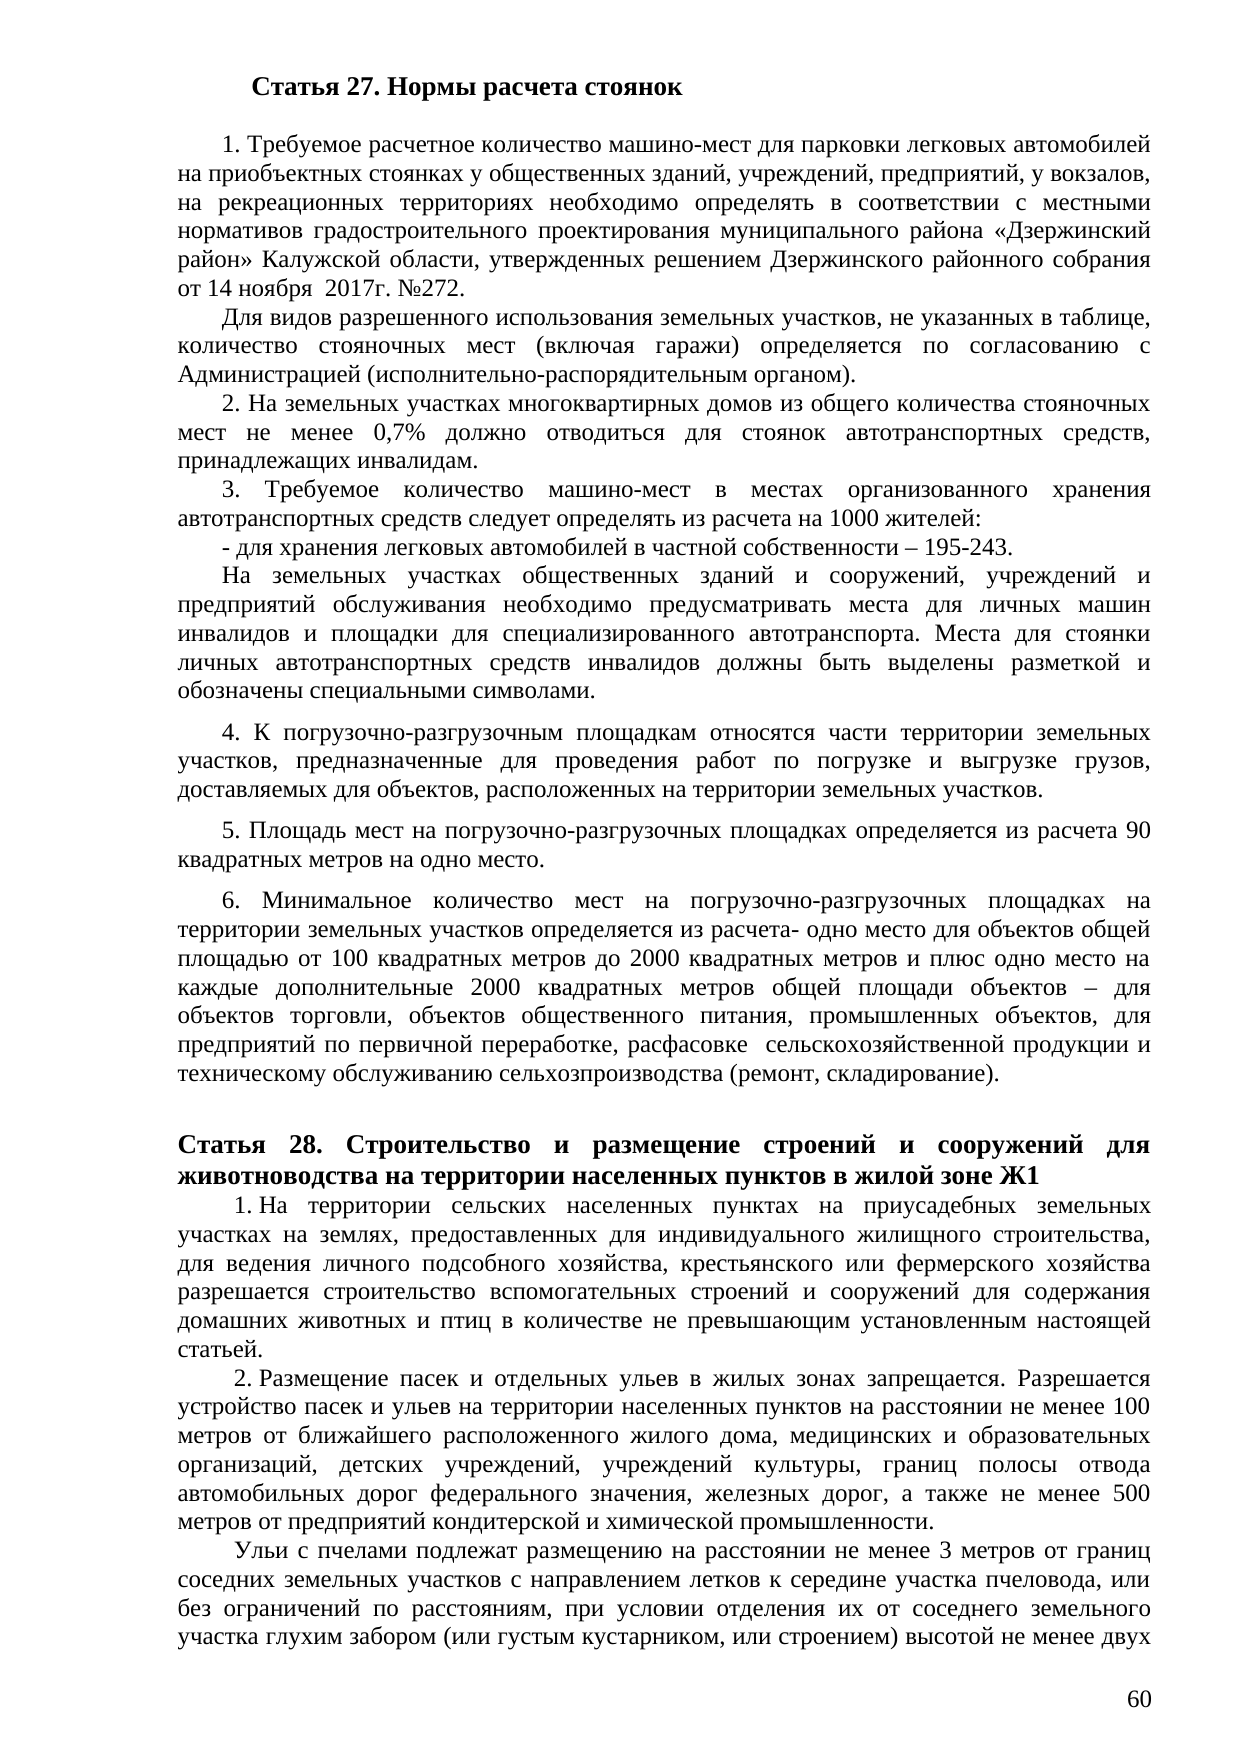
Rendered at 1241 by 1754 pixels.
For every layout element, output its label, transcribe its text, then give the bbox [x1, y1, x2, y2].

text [177, 1535, 1152, 1650]
text 2. Размещение пасек и отдельных ульев в жилых зонах запрещается. Разрешается устройство пасек и ульев на территории населенных пунктов на расстоянии не менее от ближайшего расположенного жилого дома, медицинских и образовательных организаций, детских учреждений, учреждений культуры, границ полосы отвода автомобильных дорог федерального значения, железных дорог, а также не менее от предприятий кондитерской и химической промышленности. [177, 1363, 1152, 1535]
text 6. Минимальное количество мест на погрузочно-разгрузочных площадках на территории земельных участков определяется из расчета- одно место для объектов общей площадью от 100 квадратных метров до 2000 квадратных метров и плюс одно место на каждые дополнительные 2000 квадратных метров общей площади объектов – для объектов торговли, объектов общественного питания, промышленных объектов, для предприятий по первичной переработке, расфасовке сельскохозяйственной продукции и техническому обслуживанию сельхозпроизводства (ремонт, складирование). [177, 885, 1152, 1087]
text На земельных участках общественных зданий и сооружений, учреждений и предприятий обслуживания необходимо предусматривать места для личных машин инвалидов и площадки для специализированного автотранспорта. Места для стоянки личных автотранспортных средств инвалидов должны быть выделены разметкой и обозначены специальными символами. [177, 560, 1152, 704]
text 1. Требуемое расчетное количество машино-мест для парковки легковых автомобилей на приобъектных стоянках у общественных зданий, учреждений, предприятий, у вокзалов, на рекреационных территориях необходимо определять в соответствии с местными нормативов градостроительного проектирования муниципального района «Дзержинский район» Калужской области, утвержденных решением Дзержинского районного собрания от 14 ноября 2017г. №272. [177, 129, 1152, 302]
text 3. Требуемое количество машино-мест в местах организованного хранения автотранспортных средств следует определять из расчета на 1000 жителей: [177, 474, 1152, 532]
text 5. Площадь мест на погрузочно-разгрузочных площадках определяется из расчета 90 квадратных метров на одно место. [177, 815, 1152, 873]
text Для видов разрешенного использования земельных участков, не указанных в таблице, количество стояночных мест (включая гаражи) определяется по согласованию с Администрацией (исполнительно-распорядительным органом). [177, 302, 1152, 388]
subtitle Статья 28. Строительство и размещение строений и сооружений для животноводства на территории населенных пунктов в жилой зоне Ж1 [177, 1128, 1152, 1190]
text 1. На территории сельских населенных пунктах на приусадебных земельных участках на землях, предоставленных для индивидуального жилищного строительства, для ведения личного подсобного хозяйства, крестьянского или фермерского хозяйства разрешается строительство вспомогательных строений и сооружений для содержания домашних животных и птиц в количестве не превышающим установленным настоящей статьей. [177, 1190, 1152, 1363]
subtitle Статья 27. Нормы расчета стоянок [177, 70, 1152, 101]
text - для хранения легковых автомобилей в частной собственности – 195-243. [177, 532, 1152, 560]
text 2. На земельных участках многоквартирных домов из общего количества стояночных мест не менее 0,7% должно отводиться для стоянок автотранспортных средств, принадлежащих инвалидам. [177, 388, 1152, 474]
text 4. К погрузочно-разгрузочным площадкам относятся части территории земельных участков, предназначенные для проведения работ по погрузке и выгрузке грузов, доставляемых для объектов, расположенных на территории земельных участков. [177, 717, 1152, 803]
